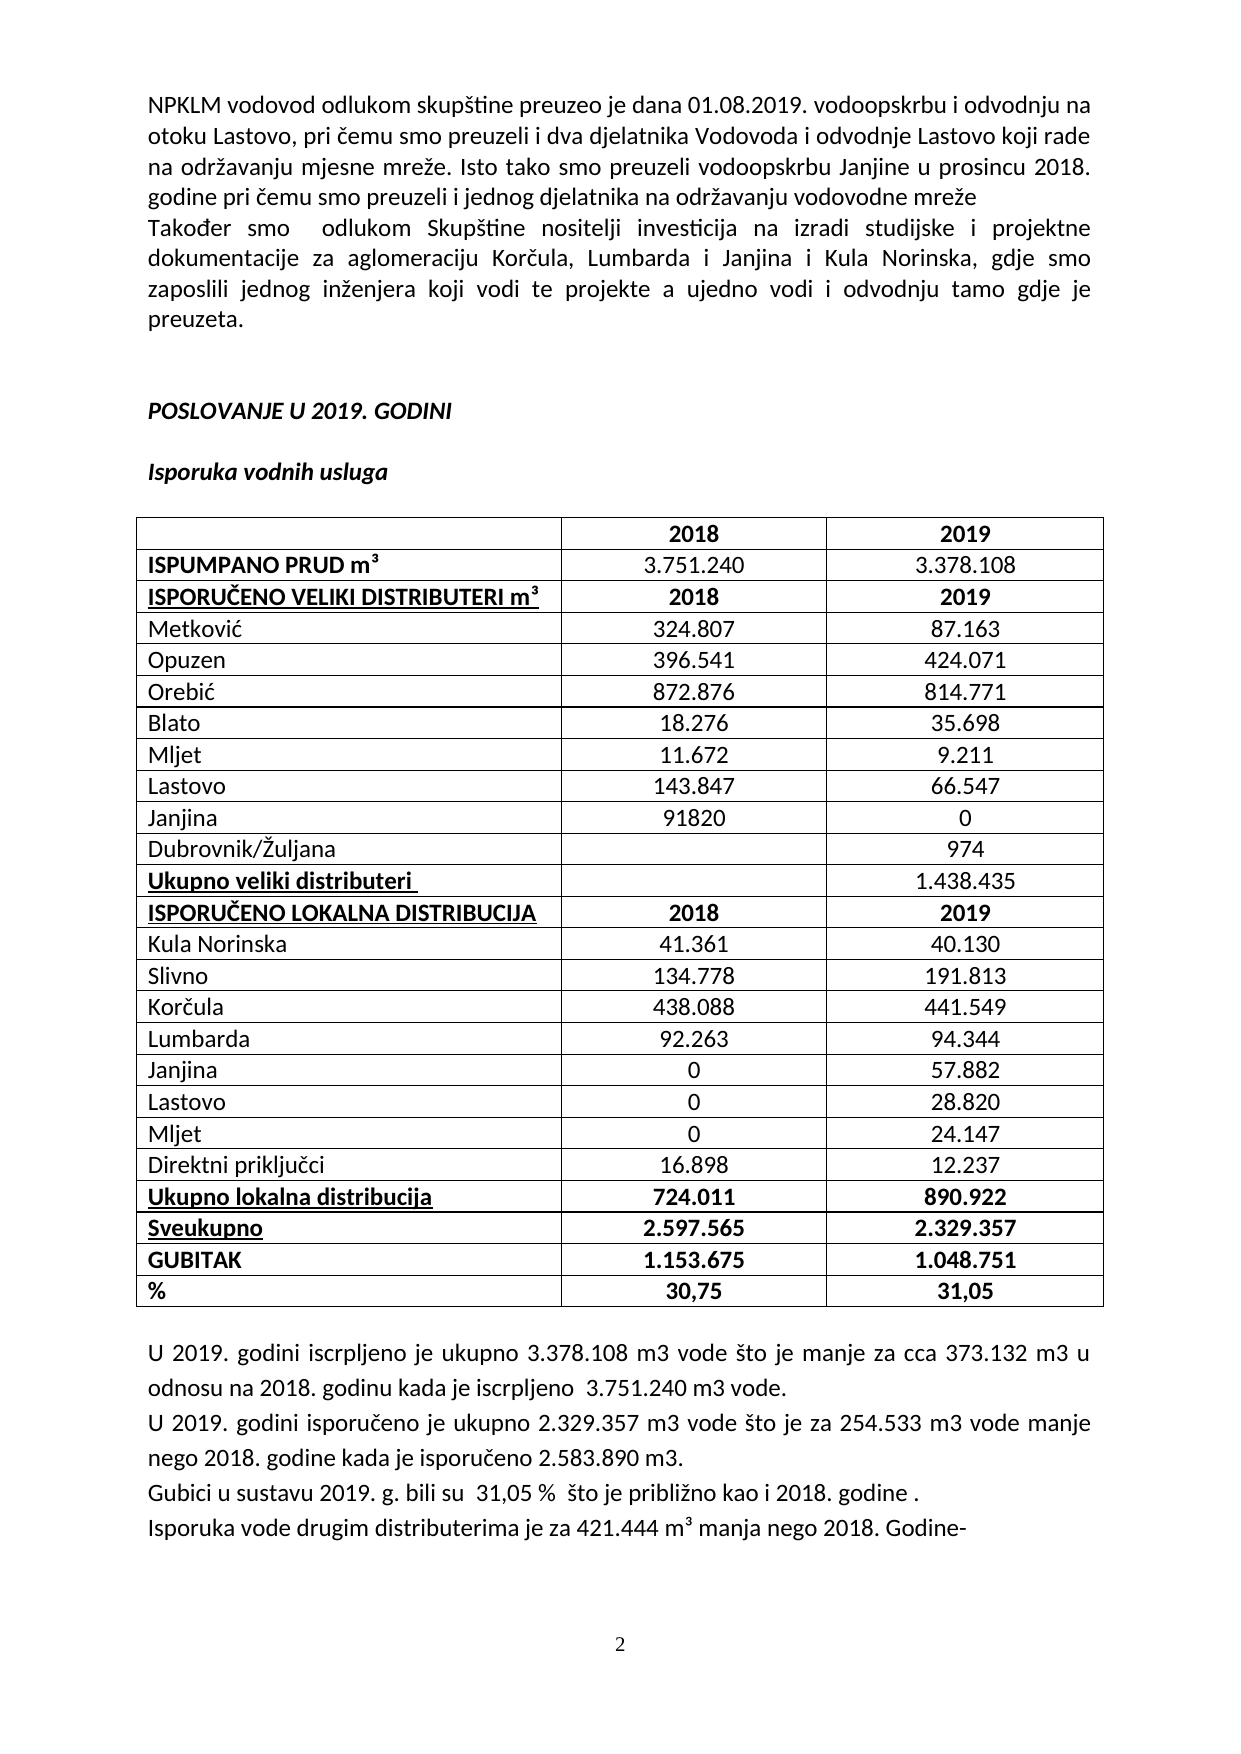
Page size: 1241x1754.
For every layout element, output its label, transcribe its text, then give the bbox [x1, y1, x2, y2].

table_cell ISPORUČENO LOKALNA DISTRIBUCIJA [137, 897, 561, 927]
table_cell 872.876 [562, 676, 826, 706]
table_cell 438.088 [562, 991, 826, 1022]
table_cell Sveukupno [137, 1213, 561, 1243]
table_cell 87.163 [827, 613, 1103, 643]
table_cell 0 [562, 1086, 826, 1117]
table_cell 30,75 [562, 1276, 826, 1306]
table_cell Slivno [137, 960, 561, 990]
table_cell 324.807 [562, 613, 826, 643]
table_cell 2.329.357 [827, 1213, 1103, 1243]
table_cell Kula Norinska [137, 928, 561, 959]
table_cell 396.541 [562, 644, 826, 675]
table_cell 24.147 [827, 1118, 1103, 1148]
table_cell Ukupno lokalna distribucija [137, 1181, 561, 1211]
table_cell % [137, 1276, 561, 1306]
table_cell 191.813 [827, 960, 1103, 990]
table_cell Ukupno veliki distributeri [137, 865, 561, 896]
table_cell 3.378.108 [827, 550, 1103, 580]
text Također smo odlukom Skupštine nositelji investicija na izradi studijske i projektne dokumentacije za aglomeraciju Korčula, Lumbarda i Janjina i Kula Norinska, gdje smo zaposlili jednog inženjera koji vodi te projekte a ujedno vodi i odvodnju tamo gdje je preuzeta. [148, 212, 1093, 334]
table_cell Mljet [137, 739, 561, 769]
table_cell 134.778 [562, 960, 826, 990]
text POSLOVANJE U 2019. GODINI [148, 395, 1093, 425]
table_cell 35.698 [827, 708, 1103, 738]
table_cell Lastovo [137, 1086, 561, 1117]
table_cell 1.048.751 [827, 1244, 1103, 1274]
table_cell 1.153.675 [562, 1244, 826, 1274]
table_cell 0 [562, 1118, 826, 1148]
table_cell 814.771 [827, 676, 1103, 706]
table_cell Mljet [137, 1118, 561, 1148]
table_cell GUBITAK [137, 1244, 561, 1274]
table_cell Lastovo [137, 771, 561, 801]
table_header 2018 [562, 518, 826, 548]
table_cell 143.847 [562, 771, 826, 801]
table_cell Janjina [137, 1055, 561, 1085]
table_cell Opuzen [137, 644, 561, 675]
table_cell 41.361 [562, 928, 826, 959]
table_cell Janjina [137, 802, 561, 833]
table_cell 2018 [562, 581, 826, 612]
table_cell 9.211 [827, 739, 1103, 769]
table_cell 91820 [562, 802, 826, 833]
table_cell 2019 [827, 897, 1103, 927]
table_cell 890.922 [827, 1181, 1103, 1211]
table_cell 724.011 [562, 1181, 826, 1211]
table_cell 12.237 [827, 1149, 1103, 1180]
table_cell 16.898 [562, 1149, 826, 1180]
table_cell 0 [827, 802, 1103, 833]
table_cell 424.071 [827, 644, 1103, 675]
table_cell 2019 [827, 581, 1103, 612]
table_cell 18.276 [562, 708, 826, 738]
table_cell [562, 834, 826, 864]
table_header [137, 518, 561, 548]
table_cell Direktni priključci [137, 1149, 561, 1180]
table_cell 441.549 [827, 991, 1103, 1022]
table_cell Blato [137, 708, 561, 738]
table_cell 31,05 [827, 1276, 1103, 1306]
text NPKLM vodovod odlukom skupštine preuzeo je dana 01.08.2019. vodoopskrbu i odvodnju na otoku Lastovo, pri čemu smo preuzeli i dva djelatnika Vodovoda i odvodnje Lastovo koji rade na održavanju mjesne mreže. Isto tako smo preuzeli vodoopskrbu Janjine u prosincu 2018. godine pri čemu smo preuzeli i jednog djelatnika na održavanju vodovodne mreže [148, 90, 1093, 212]
table_cell 94.344 [827, 1023, 1103, 1053]
table_cell 2.597.565 [562, 1213, 826, 1243]
table_cell 40.130 [827, 928, 1103, 959]
table_cell 92.263 [562, 1023, 826, 1053]
text U 2019. godini isporučeno je ukupno 2.329.357 m3 vode što je za 254.533 m3 vode manje nego 2018. godine kada je isporučeno 2.583.890 m3. [148, 1408, 1093, 1473]
table_cell 57.882 [827, 1055, 1103, 1085]
table_cell Lumbarda [137, 1023, 561, 1053]
text Isporuka vodnih usluga [148, 456, 1093, 486]
table_cell 28.820 [827, 1086, 1103, 1117]
table_cell 2018 [562, 897, 826, 927]
table_cell Orebić [137, 676, 561, 706]
table_cell 66.547 [827, 771, 1103, 801]
text U 2019. godini iscrpljeno je ukupno 3.378.108 m3 vode što je manje za cca 373.132 m3 u odnosu na 2018. godinu kada je iscrpljeno 3.751.240 m3 vode. [148, 1338, 1093, 1403]
table_cell 974 [827, 834, 1103, 864]
table_cell [562, 865, 826, 896]
table_cell Korčula [137, 991, 561, 1022]
table_cell ISPORUČENO VELIKI DISTRIBUTERI m³ [137, 581, 561, 612]
table_cell Metković [137, 613, 561, 643]
table_cell 11.672 [562, 739, 826, 769]
table_header 2019 [827, 518, 1103, 548]
text Isporuka vode drugim distributerima je za 421.444 m³ manja nego 2018. Godine- [148, 1513, 1093, 1543]
table_cell 0 [562, 1055, 826, 1085]
table_cell Dubrovnik/Žuljana [137, 834, 561, 864]
table_cell 1.438.435 [827, 865, 1103, 896]
text Gubici u sustavu 2019. g. bili su 31,05 % što je približno kao i 2018. godine . [148, 1478, 1093, 1508]
table_cell 3.751.240 [562, 550, 826, 580]
table_cell ISPUMPANO PRUD m³ [137, 550, 561, 580]
